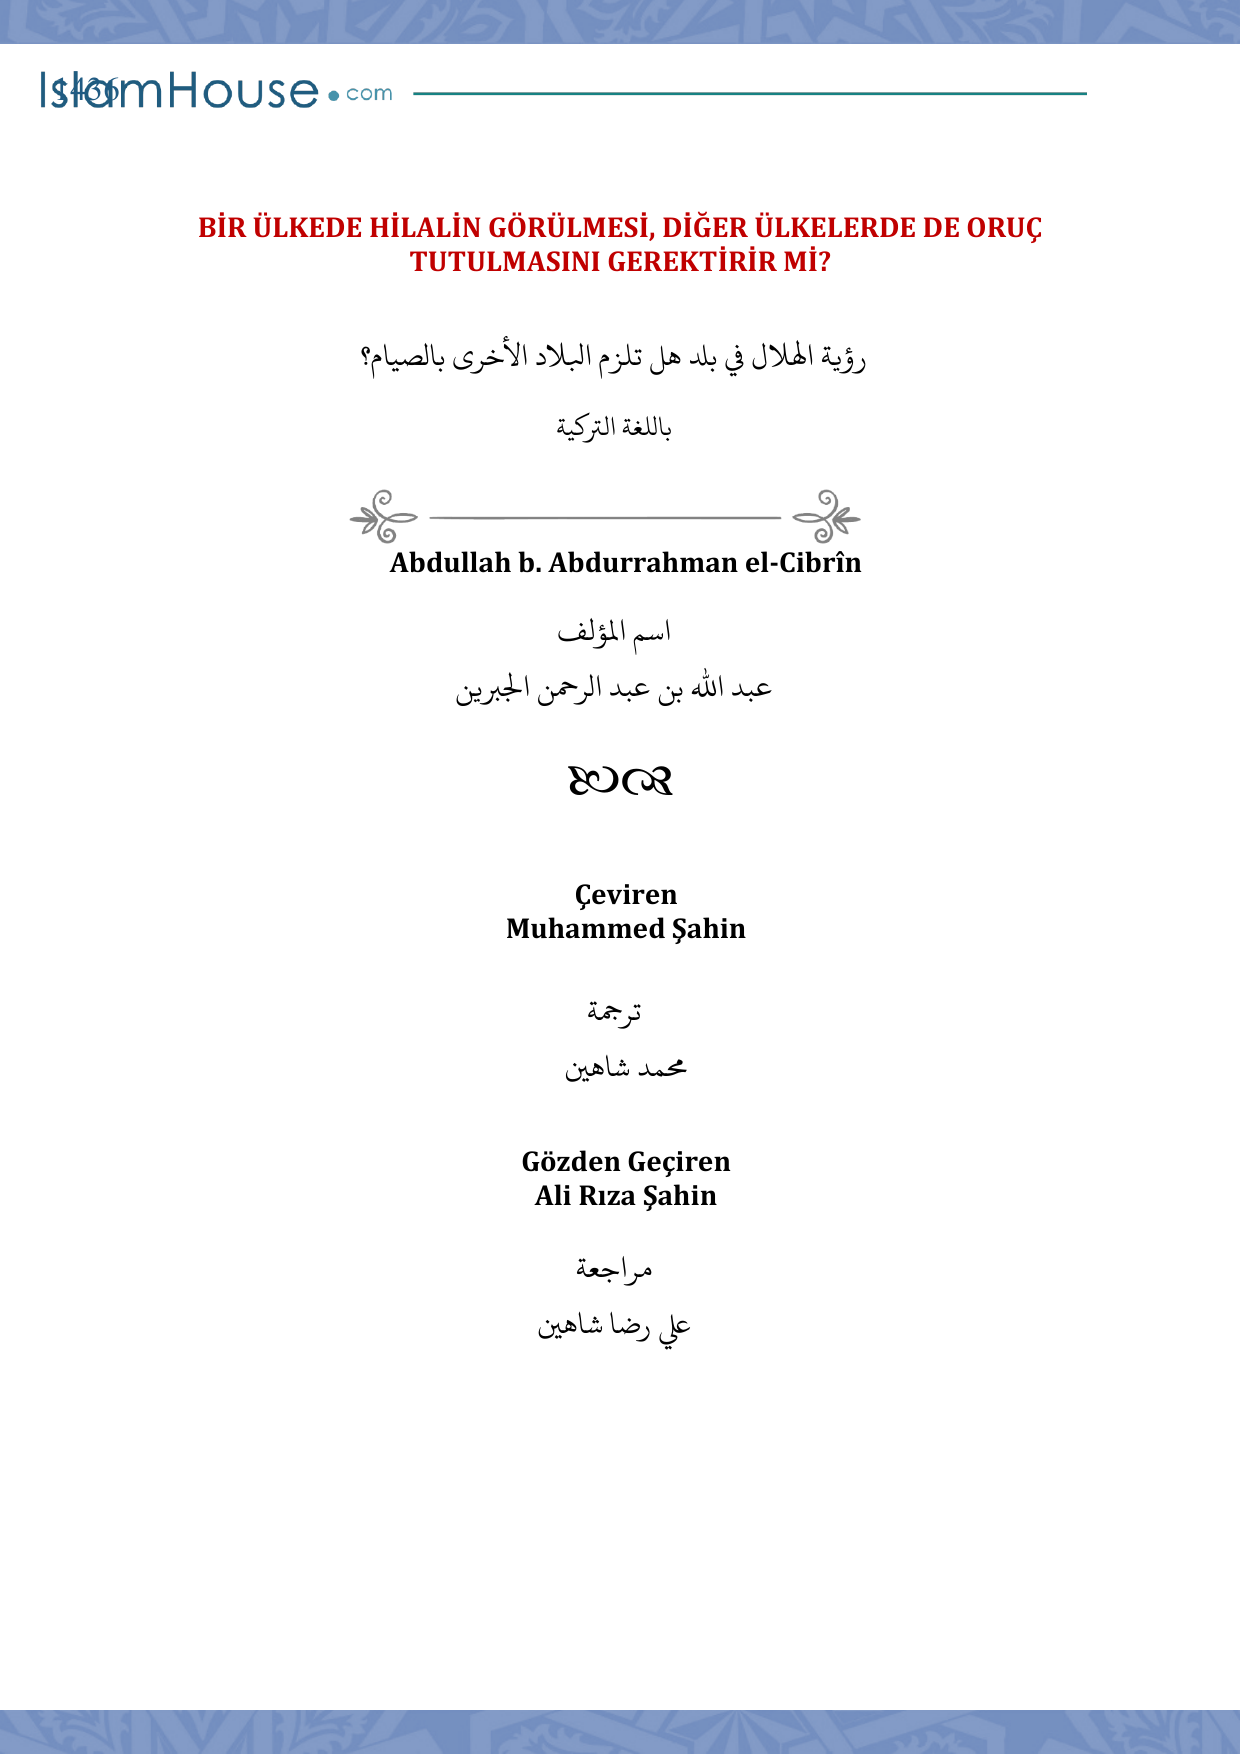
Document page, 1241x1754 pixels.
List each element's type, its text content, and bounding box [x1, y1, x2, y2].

text باللغة التركية [177, 403, 1063, 452]
text رؤية الهلال في بلد هل تلزم البلاد الأخرى بالصيام؟ [177, 328, 1063, 384]
text BİR ÜLKEDE HİLALİN GÖRÜLMESİ, DİĞER ÜLKELERDE DE ORUÇ TUTULMASINI GEREKTİRİR Mİ? [177, 210, 1063, 278]
text ترجمة [177, 983, 1063, 1039]
text Ali Rıza Şahin [177, 1177, 1063, 1212]
text Gözden Geçiren [177, 1143, 1063, 1177]
text علي رضا شاهين [177, 1296, 1063, 1352]
text اسم المؤلف [177, 603, 1063, 659]
text Abdullah b. Abdurrahman el-Cibrîn [177, 544, 1063, 578]
text Çeviren [177, 876, 1063, 911]
text مراجعة [177, 1239, 1063, 1296]
text Muhammed Şahin [177, 911, 1063, 945]
picture [28, 64, 1100, 117]
text عبد الله بن عبد الرحمن الجبرين [177, 659, 1063, 715]
text محمد شاهين [177, 1039, 1063, 1095]
